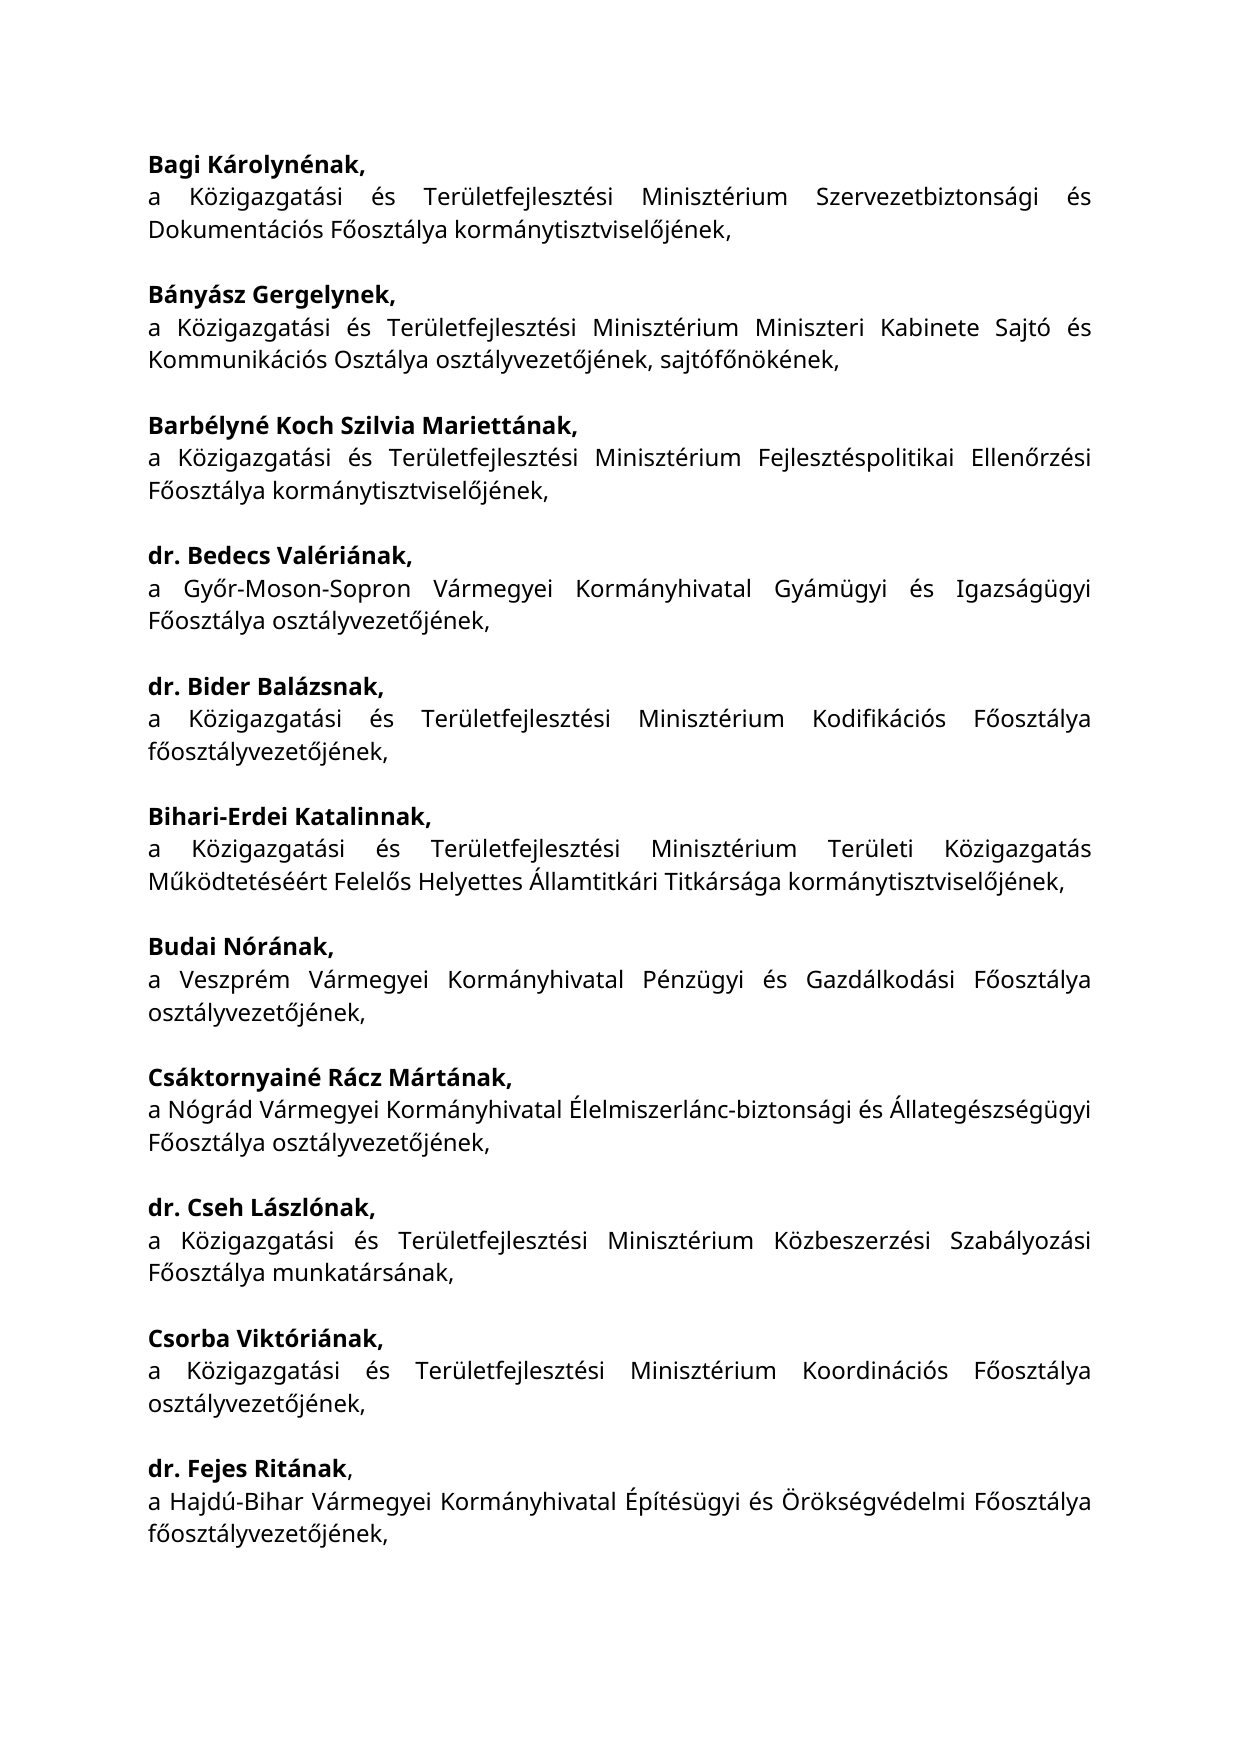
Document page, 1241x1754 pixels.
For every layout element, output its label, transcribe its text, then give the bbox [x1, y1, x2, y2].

text a Hajdú-Bihar Vármegyei Kormányhivatal Építésügyi és Örökségvédelmi Főosztálya főosztályvezetőjének, [148, 1484, 1093, 1549]
text Csorba Viktóriának, [148, 1321, 1093, 1354]
text Bihari-Erdei Katalinnak, [148, 800, 1093, 832]
text a Győr-Moson-Sopron Vármegyei Kormányhivatal Gyámügyi és Igazságügyi Főosztálya osztályvezetőjének, [148, 571, 1093, 637]
text Csáktornyainé Rácz Mártának, [148, 1061, 1093, 1093]
text a Közigazgatási és Területfejlesztési Minisztérium Kodifikációs Főosztálya főosztályvezetőjének, [148, 702, 1093, 767]
text dr. Fejes Ritának, [148, 1452, 1093, 1484]
text Bagi Károlynénak, [148, 148, 1093, 180]
text a Közigazgatási és Területfejlesztési Minisztérium Szervezetbiztonsági és Dokumentációs Főosztálya kormánytisztviselőjének, [148, 180, 1093, 245]
text dr. Cseh Lászlónak, [148, 1191, 1093, 1223]
text Budai Nórának, [148, 930, 1093, 963]
text Bányász Gergelynek, [148, 278, 1093, 311]
text a Közigazgatási és Területfejlesztési Minisztérium Koordinációs Főosztálya osztályvezetőjének, [148, 1354, 1093, 1419]
text dr. Bedecs Valériának, [148, 539, 1093, 571]
text a Közigazgatási és Területfejlesztési Minisztérium Miniszteri Kabinete Sajtó és Kommunikációs Osztálya osztályvezetőjének, sajtófőnökének, [148, 311, 1093, 376]
text Barbélyné Koch Szilvia Mariettának, [148, 408, 1093, 441]
text a Közigazgatási és Területfejlesztési Minisztérium Közbeszerzési Szabályozási Főosztálya munkatársának, [148, 1223, 1093, 1289]
text a Közigazgatási és Területfejlesztési Minisztérium Fejlesztéspolitikai Ellenőrzési Főosztálya kormánytisztviselőjének, [148, 441, 1093, 506]
text a Közigazgatási és Területfejlesztési Minisztérium Területi Közigazgatás Működtetéséért Felelős Helyettes Államtitkári Titkársága kormánytisztviselőjének, [148, 832, 1093, 897]
text a Veszprém Vármegyei Kormányhivatal Pénzügyi és Gazdálkodási Főosztálya osztályvezetőjének, [148, 963, 1093, 1028]
text dr. Bider Balázsnak, [148, 669, 1093, 702]
text a Nógrád Vármegyei Kormányhivatal Élelmiszerlánc-biztonsági és Állategészségügyi Főosztálya osztályvezetőjének, [148, 1093, 1093, 1158]
